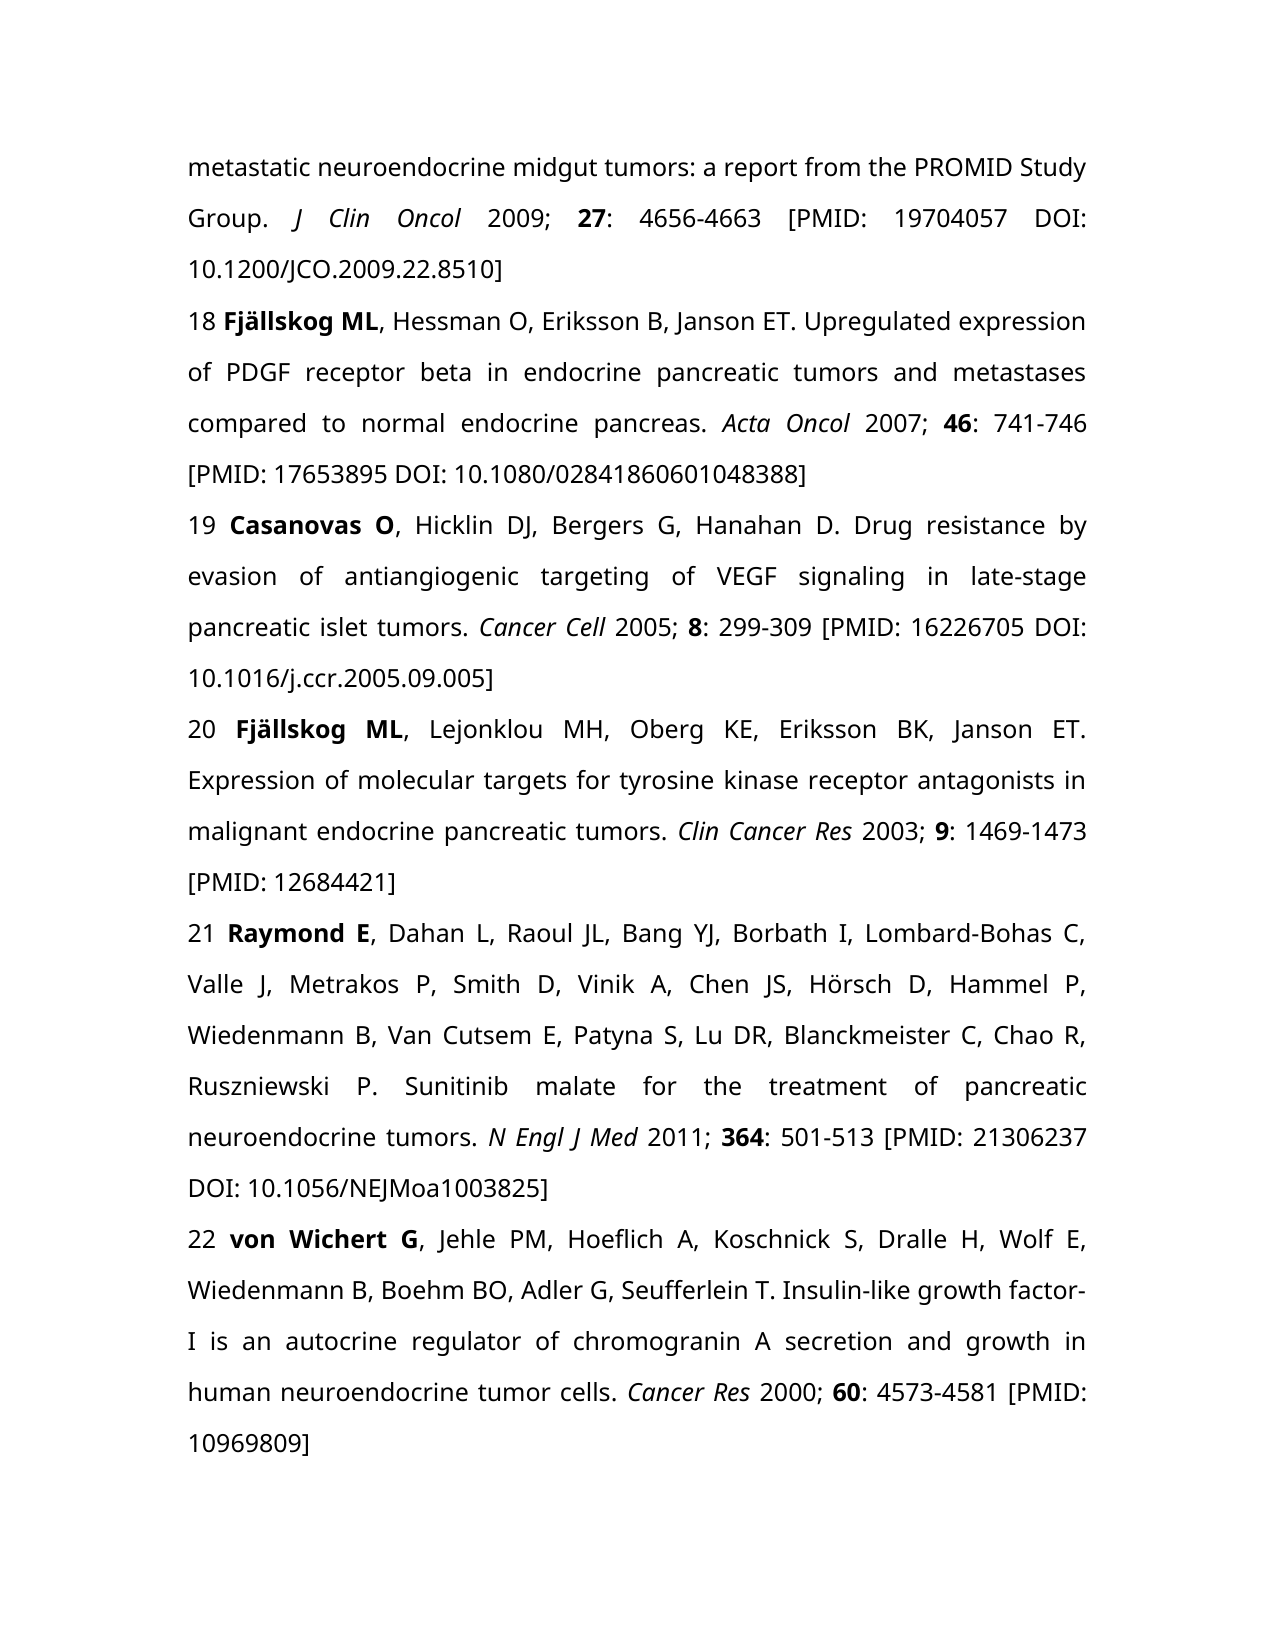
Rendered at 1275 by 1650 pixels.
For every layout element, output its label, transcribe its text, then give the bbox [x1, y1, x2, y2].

text 19 Casanovas O, Hicklin DJ, Bergers G, Hanahan D. Drug resistance by evasion of antiangiogenic targeting of VEGF signaling in late-stage pancreatic islet tumors. Cancer Cell 2005; 8: 299-309 [PMID: 16226705 DOI: 10.1016/j.ccr.2005.09.005] [187, 507, 1087, 694]
text 20 Fjällskog ML, Lejonklou MH, Oberg KE, Eriksson BK, Janson ET. Expression of molecular targets for tyrosine kinase receptor antagonists in malignant endocrine pancreatic tumors. Clin Cancer Res 2003; 9: 1469-1473 [PMID: 12684421] [187, 711, 1087, 899]
text 18 Fjällskog ML, Hessman O, Eriksson B, Janson ET. Upregulated expression of PDGF receptor beta in endocrine pancreatic tumors and metastases compared to normal endocrine pancreas. Acta Oncol 2007; 46: 741-746 [PMID: 17653895 DOI: 10.1080/02841860601048388] [187, 303, 1087, 490]
text 21 Raymond E, Dahan L, Raoul JL, Bang YJ, Borbath I, Lombard-Bohas C, Valle J, Metrakos P, Smith D, Vinik A, Chen JS, Hörsch D, Hammel P, Wiedenmann B, Van Cutsem E, Patyna S, Lu DR, Blanckmeister C, Chao R, Ruszniewski P. Sunitinib malate for the treatment of pancreatic neuroendocrine tumors. N Engl J Med 2011; 364: 501-513 [PMID: 21306237 DOI: 10.1056/NEJMoa1003825] [187, 916, 1087, 1205]
text 22 von Wichert G, Jehle PM, Hoeflich A, Koschnick S, Dralle H, Wolf E, Wiedenmann B, Boehm BO, Adler G, Seufferlein T. Insulin-like growth factor-I is an autocrine regulator of chromogranin A secretion and growth in human neuroendocrine tumor cells. Cancer Res 2000; 60: 4573-4581 [PMID: 10969809] [187, 1222, 1087, 1460]
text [187, 150, 1087, 286]
